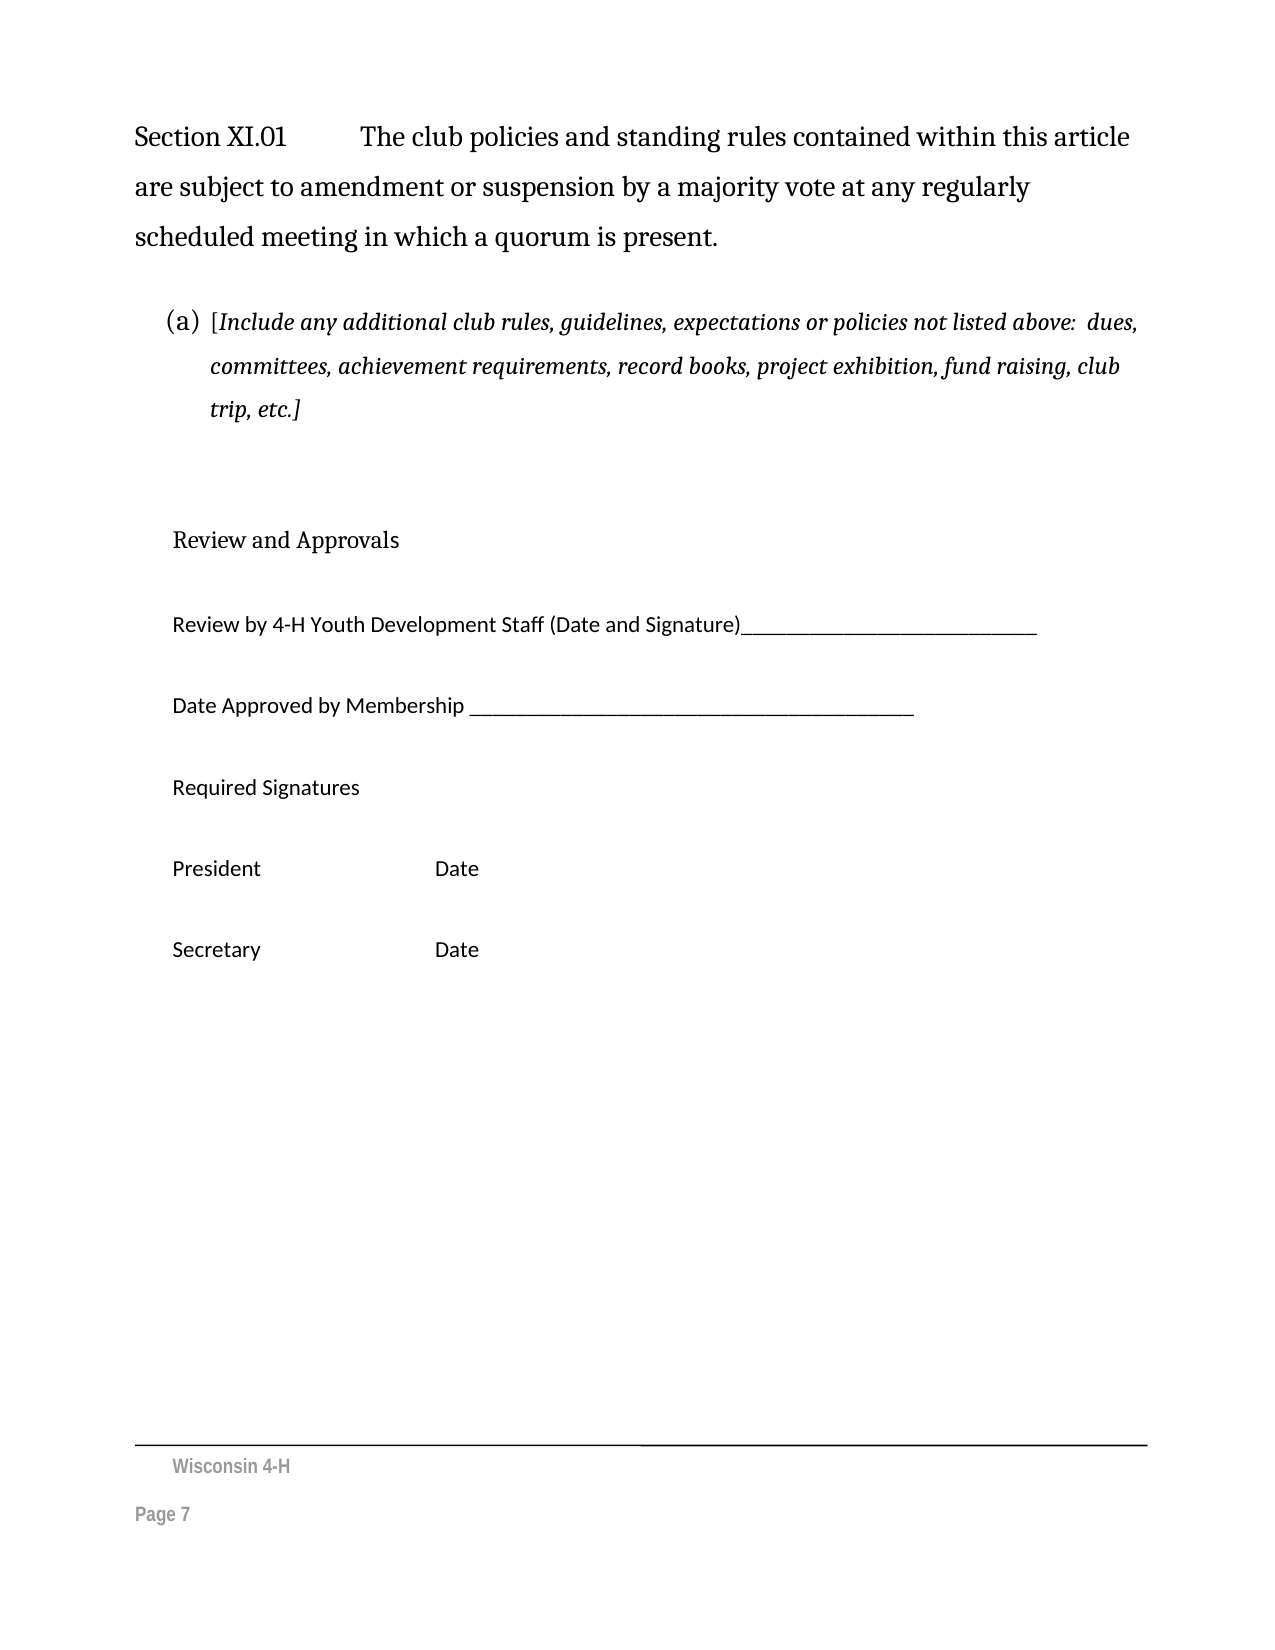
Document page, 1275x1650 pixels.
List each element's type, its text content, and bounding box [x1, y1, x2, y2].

text Review and Approvals [135, 524, 1140, 555]
subtitle The club policies and standing rules contained within this article are subject to amendment or suspension by a majority vote at any regularly scheduled meeting in which a quorum is present. [135, 120, 1140, 254]
text Review by 4-H Youth Development Staff (Date and Signature)__________________________ [172, 611, 1140, 638]
text Date Approved by Membership _______________________________________ [172, 692, 1140, 719]
text Required Signatures [172, 773, 1140, 801]
text Secretary Date [172, 935, 1140, 963]
text President Date [172, 854, 1140, 882]
subtitle [Include any additional club rules, guidelines, expectations or policies not listed above: dues, committees, achievement requirements, record books, project exhibition, fund raising, club trip, etc.] [165, 304, 1140, 424]
